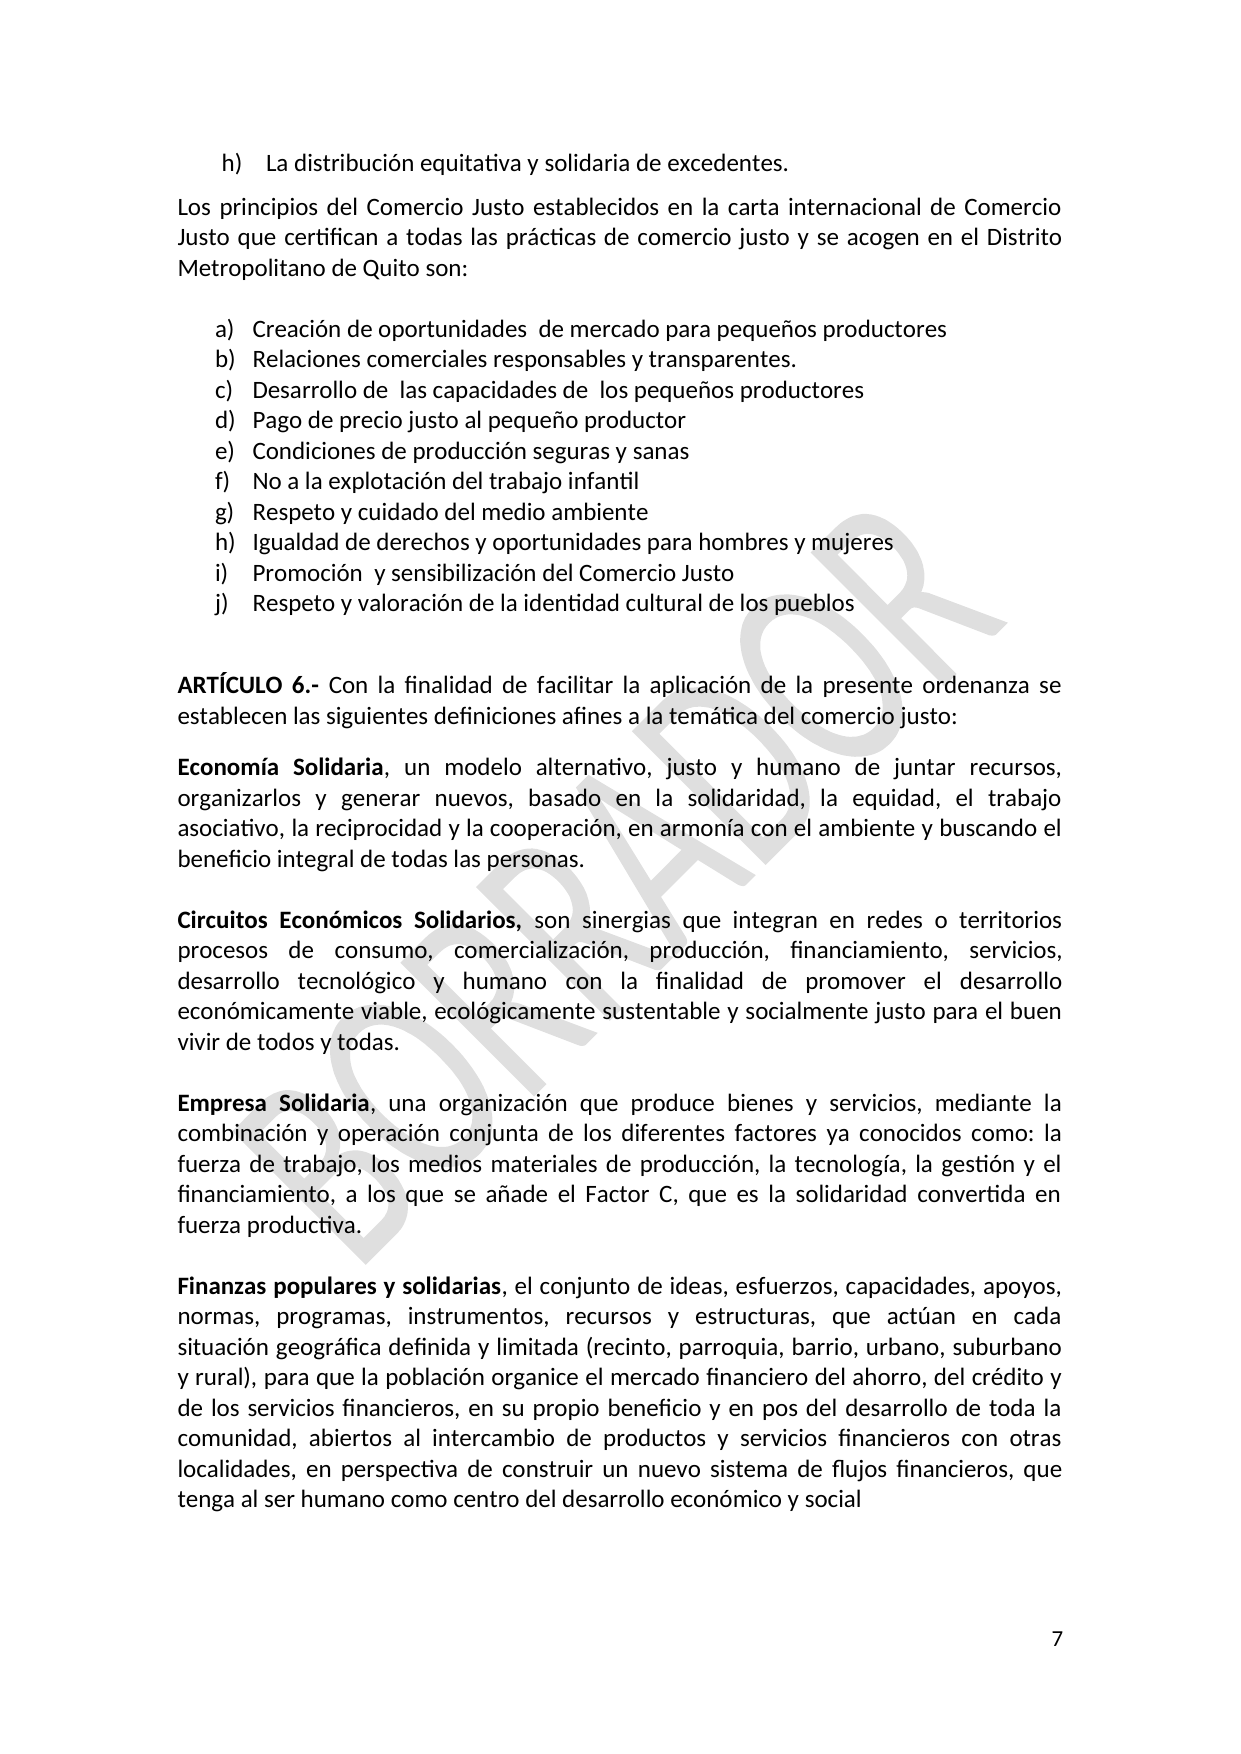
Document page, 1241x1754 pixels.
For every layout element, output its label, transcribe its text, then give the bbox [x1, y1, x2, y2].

list Pago de precio justo al pequeño productor [215, 404, 1063, 435]
list Relaciones comerciales responsables y transparentes. [215, 343, 1063, 374]
list Desarrollo de las capacidades de los pequeños productores [215, 374, 1063, 404]
text ARTÍCULO 6.- Con la finalidad de facilitar la aplicación de la presente ordenanza se establecen las siguientes definiciones afines a la temática del comercio justo: [177, 669, 1063, 730]
list Respeto y cuidado del medio ambiente [215, 496, 1063, 526]
list Respeto y valoración de la identidad cultural de los pueblos [215, 587, 1063, 618]
list Promoción y sensibilización del Comercio Justo [215, 557, 1063, 587]
list Creación de oportunidades de mercado para pequeños productores [215, 313, 1063, 343]
text Los principios del Comercio Justo establecidos en la carta internacional de Comercio Justo que certifican a todas las prácticas de comercio justo y se acogen en el Distrito Metropolitano de Quito son: [177, 191, 1063, 282]
list Condiciones de producción seguras y sanas [215, 435, 1063, 465]
text Circuitos Económicos Solidarios, son sinergias que integran en redes o territorios procesos de consumo, comercialización, producción, financiamiento, servicios, desarrollo tecnológico y humano con la finalidad de promover el desarrollo económicamente viable, ecológicamente sustentable y socialmente justo para el buen vivir de todos y todas. [177, 904, 1063, 1056]
text Empresa Solidaria, una organización que produce bienes y servicios, mediante la combinación y operación conjunta de los diferentes factores ya conocidos como: la fuerza de trabajo, los medios materiales de producción, la tecnología, la gestión y el financiamiento, a los que se añade el Factor C, que es la solidaridad convertida en fuerza productiva. [177, 1087, 1063, 1239]
list La distribución equitativa y solidaria de excedentes. [221, 148, 1063, 178]
list Igualdad de derechos y oportunidades para hombres y mujeres [215, 526, 1063, 557]
text Finanzas populares y solidarias, el conjunto de ideas, esfuerzos, capacidades, apoyos, normas, programas, instrumentos, recursos y estructuras, que actúan en cada situación geográfica definida y limitada (recinto, parroquia, barrio, urbano, suburbano y rural), para que la población organice el mercado financiero del ahorro, del crédito y de los servicios financieros, en su propio beneficio y en pos del desarrollo de toda la comunidad, abiertos al intercambio de productos y servicios financieros con otras localidades, en perspectiva de construir un nuevo sistema de flujos financieros, que tenga al ser humano como centro del desarrollo económico y social [177, 1270, 1063, 1514]
list No a la explotación del trabajo infantil [215, 465, 1063, 496]
text Economía Solidaria, un modelo alternativo, justo y humano de juntar recursos, organizarlos y generar nuevos, basado en la solidaridad, la equidad, el trabajo asociativo, la reciprocidad y la cooperación, en armonía con el ambiente y buscando el beneficio integral de todas las personas. [177, 751, 1063, 873]
